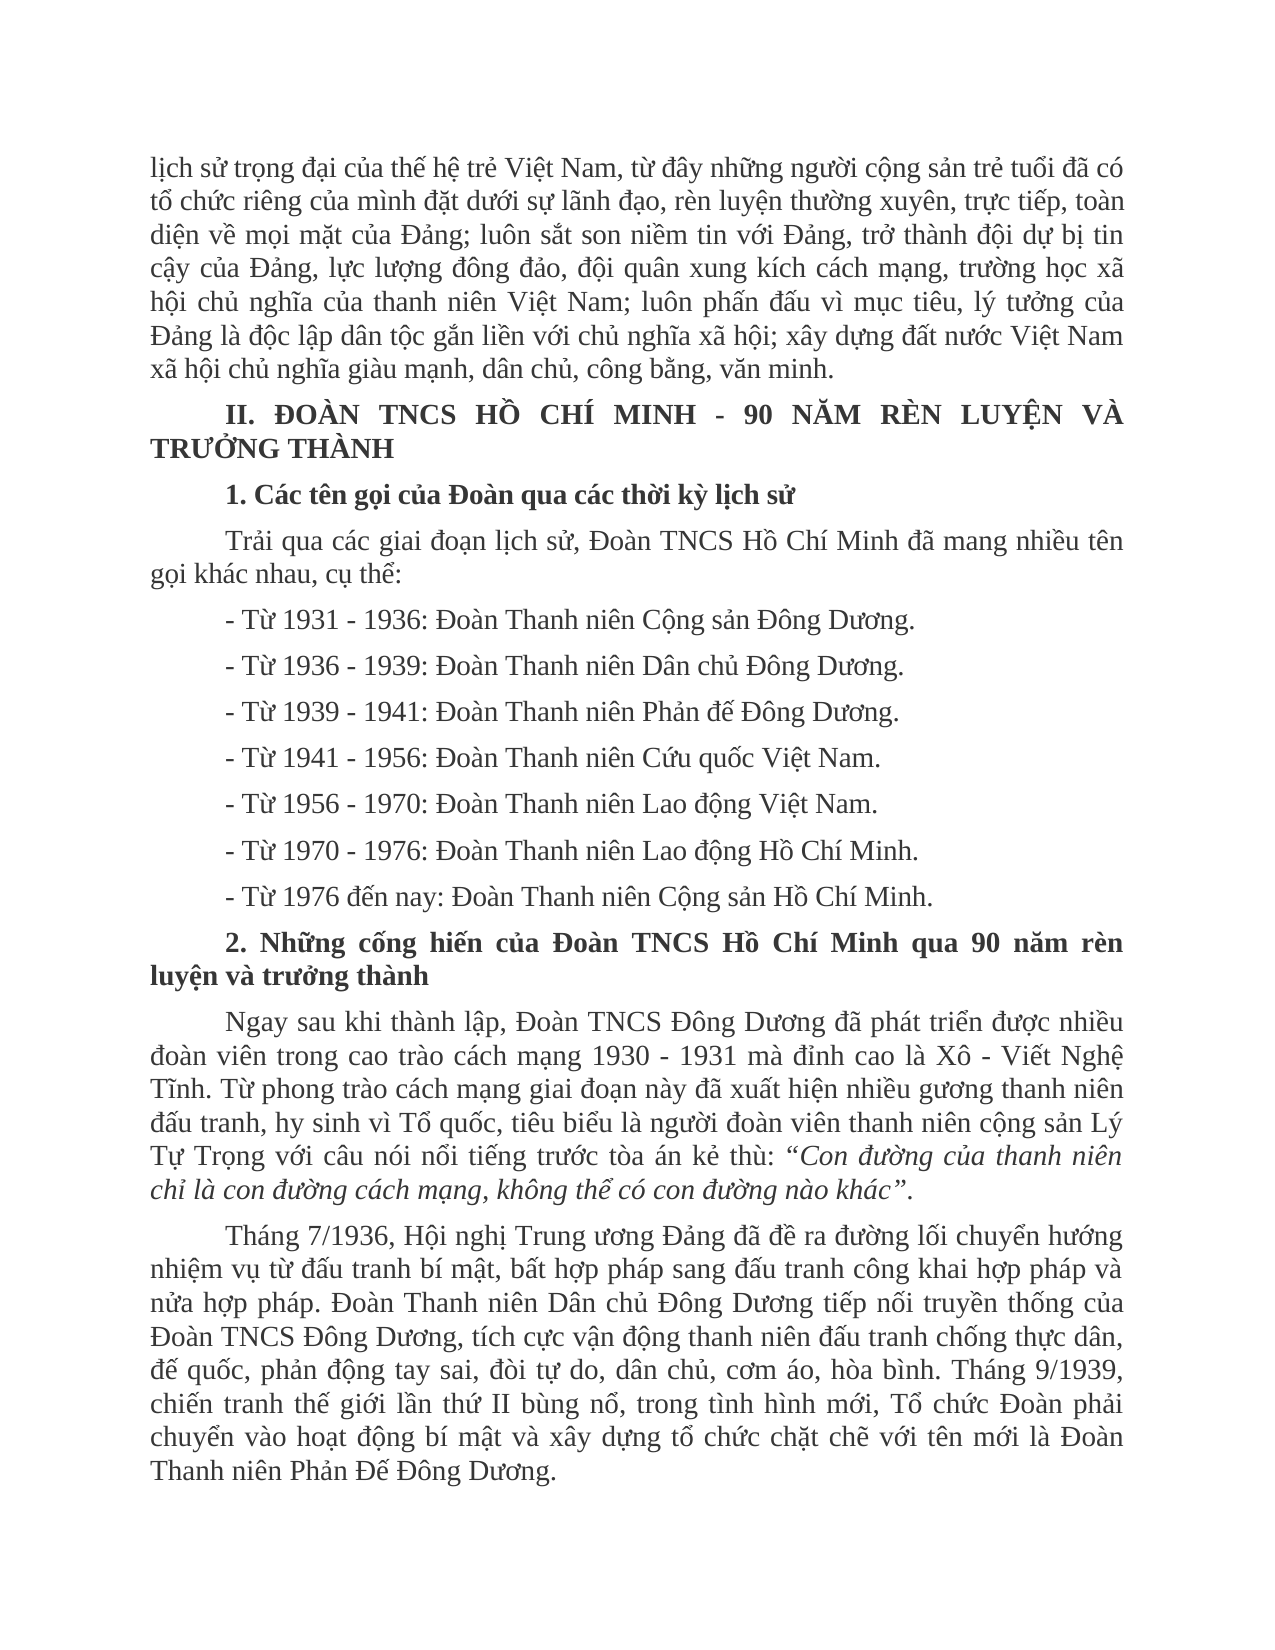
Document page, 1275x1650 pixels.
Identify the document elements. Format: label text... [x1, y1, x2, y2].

text - Từ 1956 - 1970: Đoàn Thanh niên Lao động Việt . [150, 787, 1125, 820]
text II. ĐOÀN TNCS HỒ CHÍ MINH - 90 NĂM RÈN LUYỆN VÀ TRƯỞNG THÀNH [150, 397, 1125, 464]
text - Từ 1970 - 1976: Đoàn Thanh niên Lao động Hồ Chí Minh. [150, 833, 1125, 866]
text - Từ 1941 - 1956: Đoàn Thanh niên Cứu quốc Việt . [150, 741, 1125, 774]
text - Từ 1936 - 1939: Đoàn Thanh niên Dân chủ Đông Dương. [150, 648, 1125, 682]
text Ngay sau khi thành lập, Đoàn TNCS Đông Dương đã phát triển được nhiều đoàn viên trong cao trào cách mạng 1930 - 1931 mà đỉnh cao là Xô - Viết Nghệ Tĩnh. Từ phong trào cách mạng giai đoạn này đã xuất hiện nhiều gương thanh niên đấu tranh, hy sinh vì Tổ quốc, tiêu biểu là người đoàn viên thanh niên cộng sản Lý Tự Trọng với câu nói nổi tiếng trước tòa án kẻ thù: “Con đường của thanh niên chỉ là con đường cách mạng, không thể có con đường nào khác”. [150, 1004, 1125, 1206]
text Tháng 7/1936, Hội nghị Trung ương Đảng đã đề ra đường lối chuyển hướng nhiệm vụ từ đấu tranh bí mật, bất hợp pháp sang đấu tranh công khai hợp pháp và nửa hợp pháp. Đoàn Thanh niên Dân chủ Đông Dương tiếp nối truyền thống của Đoàn TNCS Đông Dương, tích cực vận động thanh niên đấu tranh chống thực dân, đế quốc, phản động tay sai, đòi tự do, dân chủ, cơm áo, hòa bình. Tháng 9/1939, chiến tranh thế giới lần thứ II bùng nổ, trong tình hình mới, Tổ chức Đoàn phải chuyển vào hoạt động bí mật và xây dựng tổ chức chặt chẽ với tên mới là Đoàn Thanh niên Phản Đế Đông Dương. [150, 1218, 1125, 1486]
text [150, 150, 1125, 385]
text - Từ 1931 - 1936: Đoàn Thanh niên Cộng sản Đông Dương. [150, 602, 1125, 636]
text Trải qua các giai đoạn lịch sử, Đoàn TNCS Hồ Chí Minh đã mang nhiều tên gọi khác nhau, cụ thể: [150, 523, 1125, 590]
text - Từ 1976 đến nay: Đoàn Thanh niên Cộng sản Hồ Chí Minh. [150, 879, 1125, 912]
text - Từ 1939 - 1941: Đoàn Thanh niên Phản đế Đông Dương. [150, 694, 1125, 728]
text 1. Các tên gọi của Đoàn qua các thời kỳ lịch sử [150, 477, 1125, 510]
text 2. Những cống hiến của Đoàn TNCS Hồ Chí Minh qua 90 năm rèn luyện và trưởng thành [150, 925, 1125, 992]
